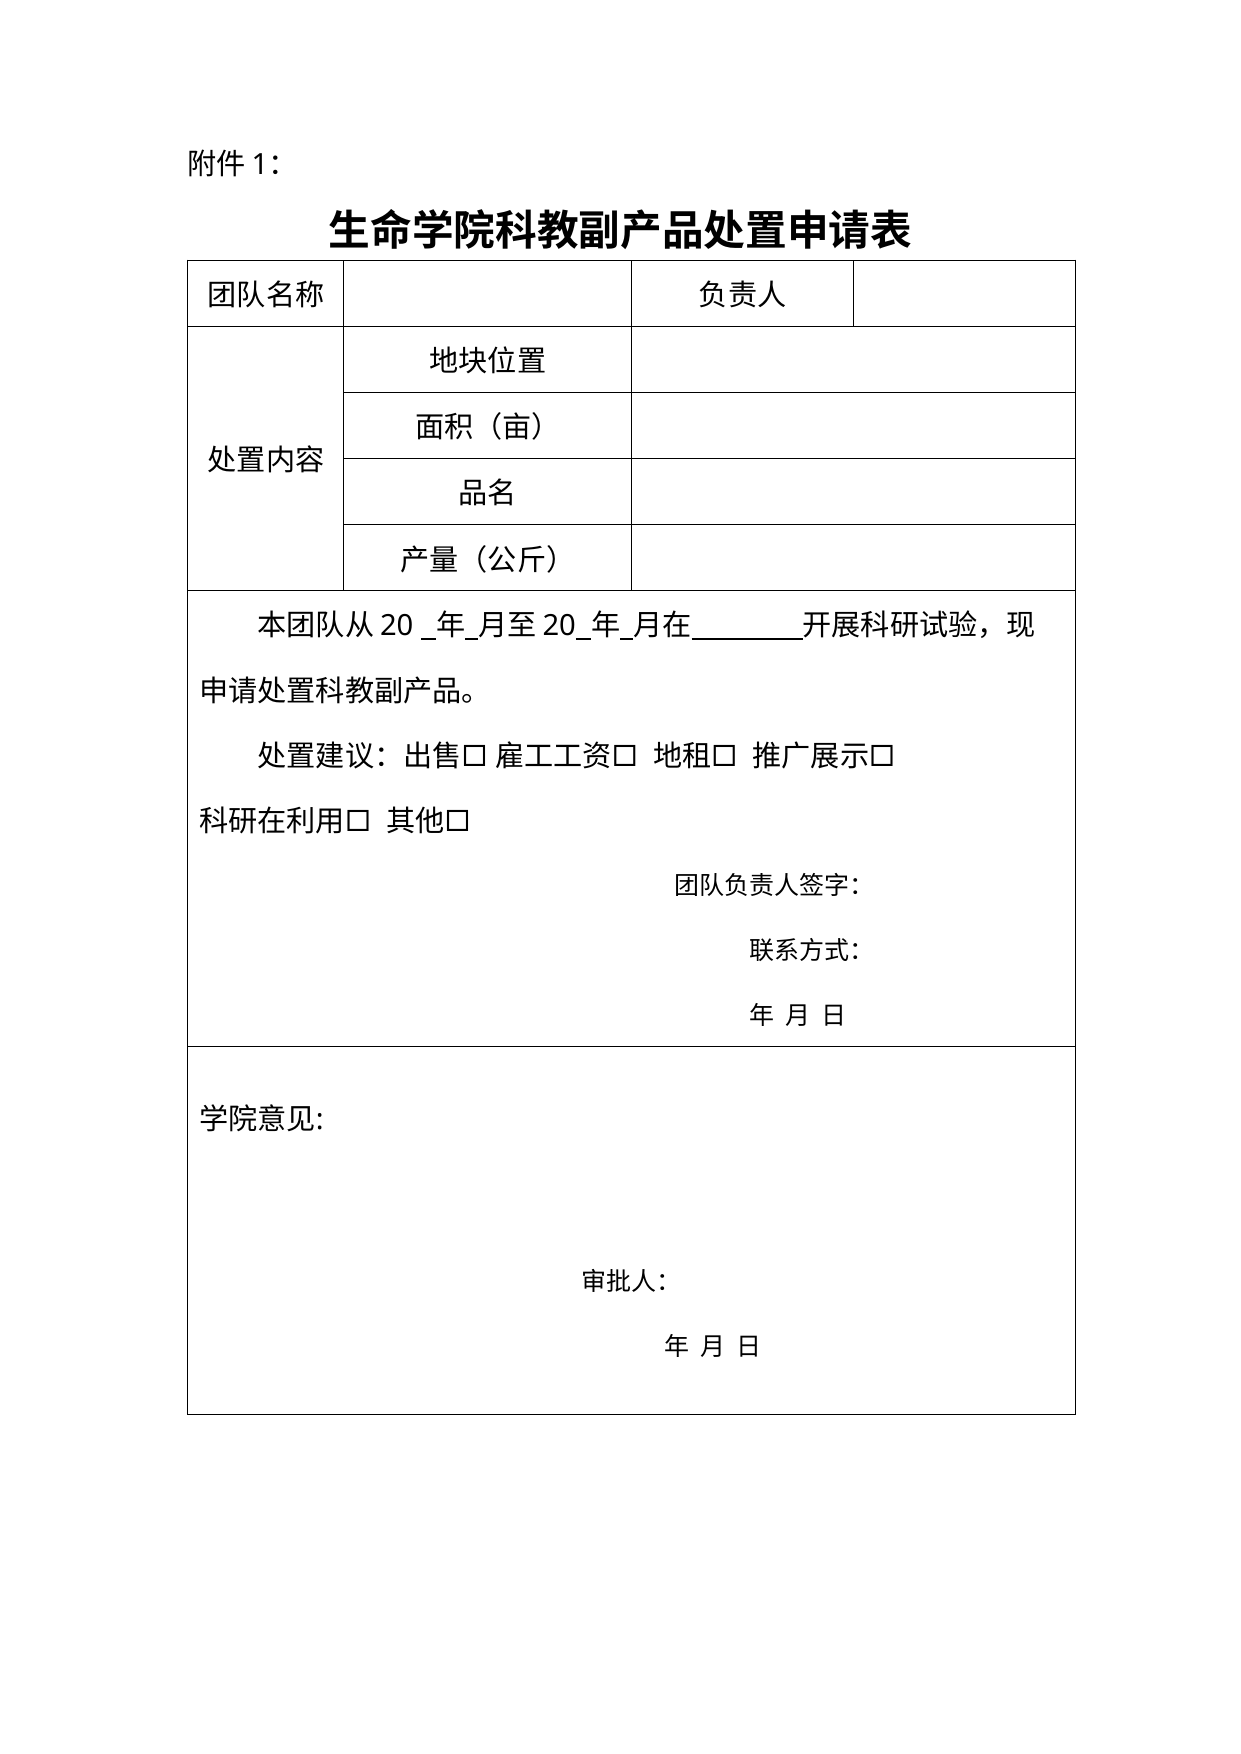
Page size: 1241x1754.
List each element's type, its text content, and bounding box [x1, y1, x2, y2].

table_cell [632, 525, 1075, 590]
table_header 团队名称 [188, 261, 343, 326]
table_cell 学院意见: 审批人： 年 月 日 [188, 1047, 1075, 1414]
table_cell [632, 459, 1075, 524]
table_cell 面积（亩） [344, 393, 631, 458]
table_cell 品名 [344, 459, 631, 524]
table_cell 地块位置 [344, 327, 631, 392]
table_header [344, 261, 631, 326]
table_header [854, 261, 1075, 326]
table_cell [632, 327, 1075, 392]
table_cell [632, 393, 1075, 458]
text 生命学院科教副产品处置申请表 [187, 194, 1053, 259]
table_cell 本团队从20 年 月至20 年 月在 开展科研试验，现申请处置科教副产品。 处置建议：出售 雇工工资 地租 推广展示 科研在利用 其他 团队负责人签字： 联系方式： 年 月 日 [188, 591, 1075, 1046]
table_cell 处置内容 [188, 327, 343, 590]
table_cell 产量（公斤） [344, 525, 631, 590]
text 附件1： [187, 129, 1053, 194]
table_header 负责人 [632, 261, 853, 326]
